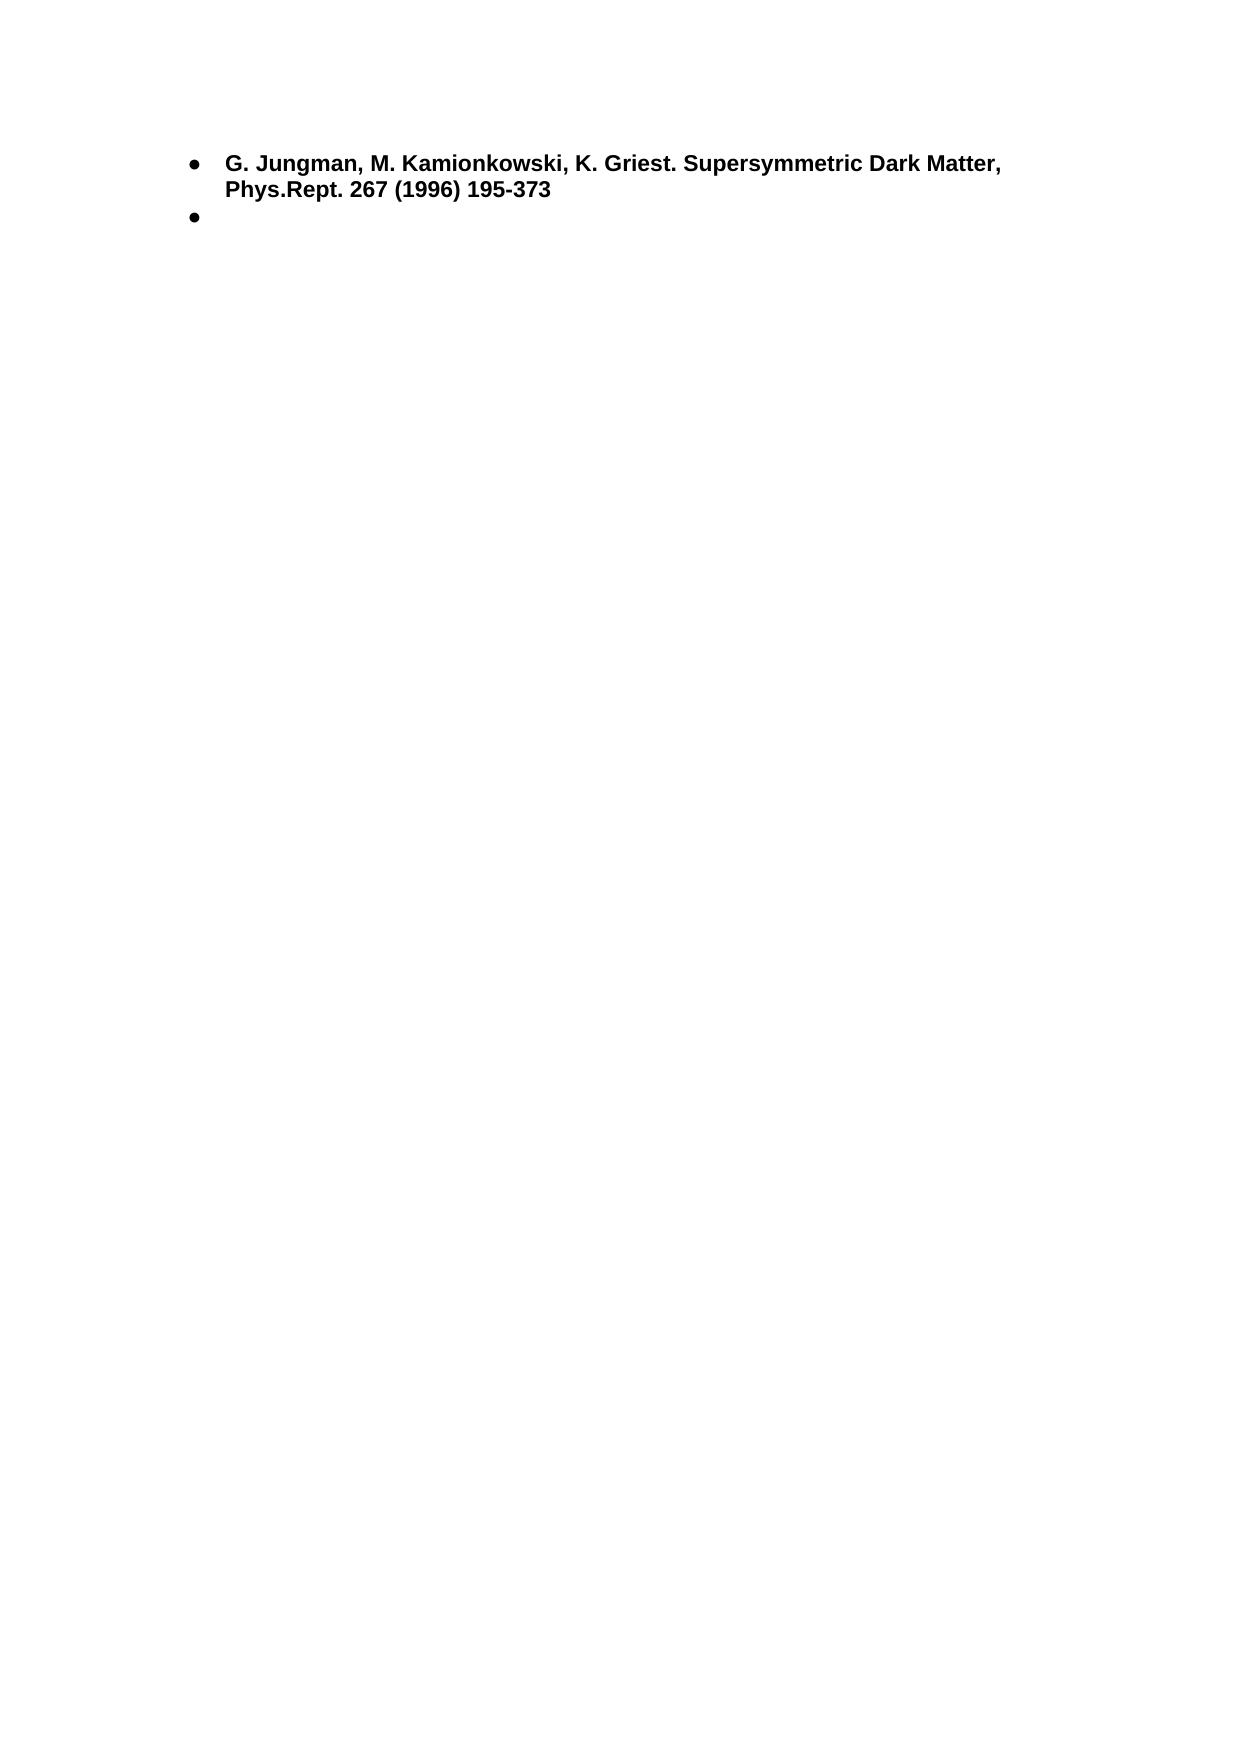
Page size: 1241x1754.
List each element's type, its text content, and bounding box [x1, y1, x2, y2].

list G. Jungman, M. Kamionkowski, K. Griest. Supersymmetric Dark Matter, Phys.Rept. 267 (1996) 195-373 [187, 150, 1090, 203]
